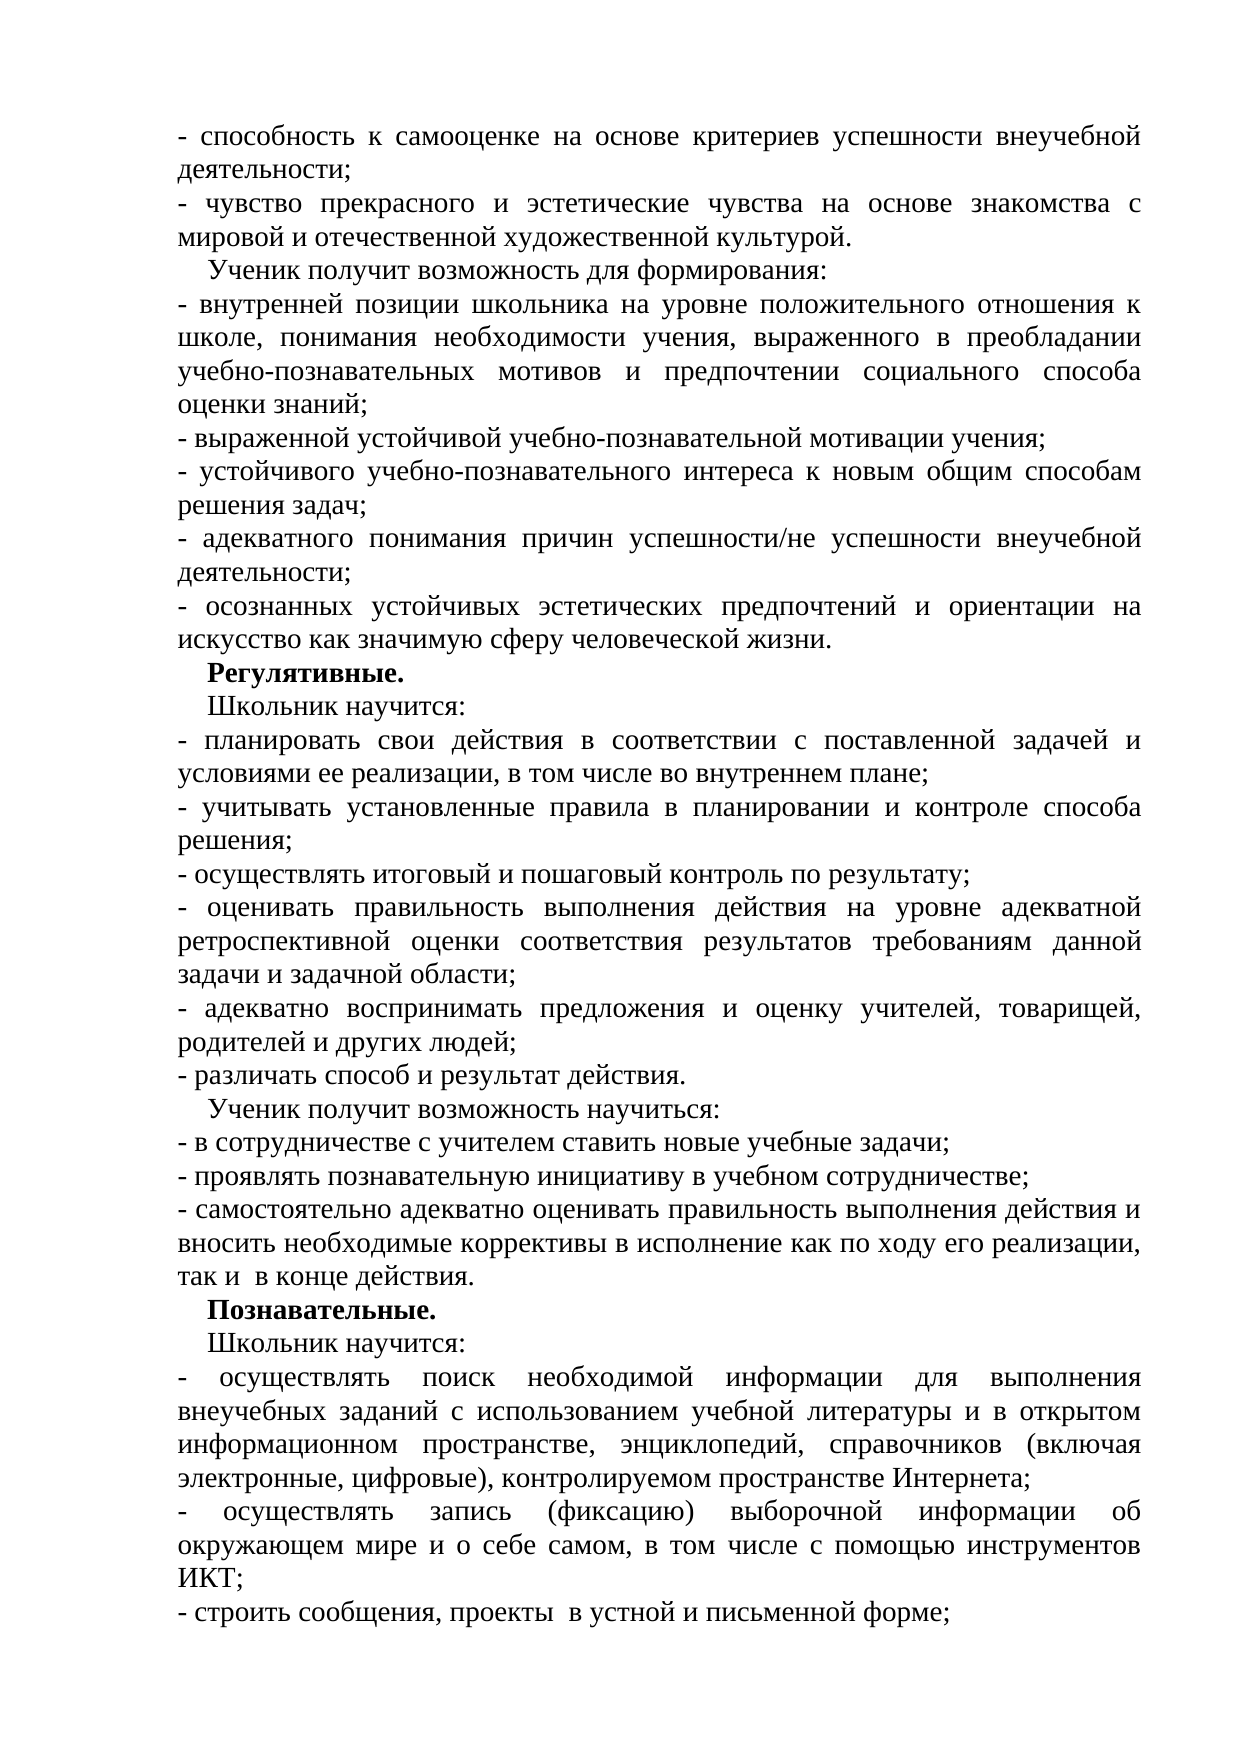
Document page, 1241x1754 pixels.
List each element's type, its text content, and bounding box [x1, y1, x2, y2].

text - в сотрудничестве с учителем ставить новые учебные задачи; [177, 1124, 1142, 1158]
text Школьник научится: [177, 1326, 1142, 1359]
text - адекватно воспринимать предложения и оценку учителей, товарищей, родителей и других людей; [177, 990, 1142, 1057]
text Познавательные. [177, 1292, 1142, 1326]
text - осуществлять поиск необходимой информации для выполнения внеучебных заданий с использованием учебной литературы и в открытом информационном пространстве, энциклопедий, справочников (включая электронные, цифровые), контролируемом пространстве Интернета; [177, 1359, 1142, 1493]
text Регулятивные. [177, 655, 1142, 688]
text - планировать свои действия в соответствии с поставленной задачей и условиями ее реализации, в том числе во внутреннем плане; [177, 722, 1142, 789]
text - проявлять познавательную инициативу в учебном сотрудничестве; [177, 1158, 1142, 1191]
text Ученик получит возможность научиться: [177, 1091, 1142, 1124]
text - устойчивого учебно-познавательного интереса к новым общим способам решения задач; [177, 453, 1142, 521]
text - самостоятельно адекватно оценивать правильность выполнения действия и вносить необходимые коррективы в исполнение как по ходу его реализации, так и в конце действия. [177, 1191, 1142, 1292]
text - осуществлять итоговый и пошаговый контроль по результату; [177, 856, 1142, 889]
text - учитывать установленные правила в планировании и контроле способа решения; [177, 789, 1142, 856]
text - осознанных устойчивых эстетических предпочтений и ориентации на искусство как значимую сферу человеческой жизни. [177, 588, 1142, 655]
text - адекватного понимания причин успешности/не успешности внеучебной деятельности; [177, 521, 1142, 588]
text - чувство прекрасного и эстетические чувства на основе знакомства с мировой и отечественной художественной культурой. [177, 185, 1142, 252]
text Ученик получит возможность для формирования: [177, 252, 1142, 286]
text - выраженной устойчивой учебно-познавательной мотивации учения; [177, 420, 1142, 453]
text Школьник научится: [177, 688, 1142, 722]
text - внутренней позиции школьника на уровне положительного отношения к школе, понимания необходимости учения, выраженного в преобладании учебно-познавательных мотивов и предпочтении социального способа оценки знаний; [177, 286, 1142, 420]
text - способность к самооценке на основе критериев успешности внеучебной деятельности; [177, 118, 1142, 185]
text - осуществлять запись (фиксацию) выборочной информации об окружающем мире и о себе самом, в том числе с помощью инструментов ИКТ; [177, 1493, 1142, 1594]
text - различать способ и результат действия. [177, 1057, 1142, 1091]
text - строить сообщения, проекты в устной и письменной форме; [177, 1594, 1142, 1627]
text - оценивать правильность выполнения действия на уровне адекватной ретроспективной оценки соответствия результатов требованиям данной задачи и задачной области; [177, 889, 1142, 990]
